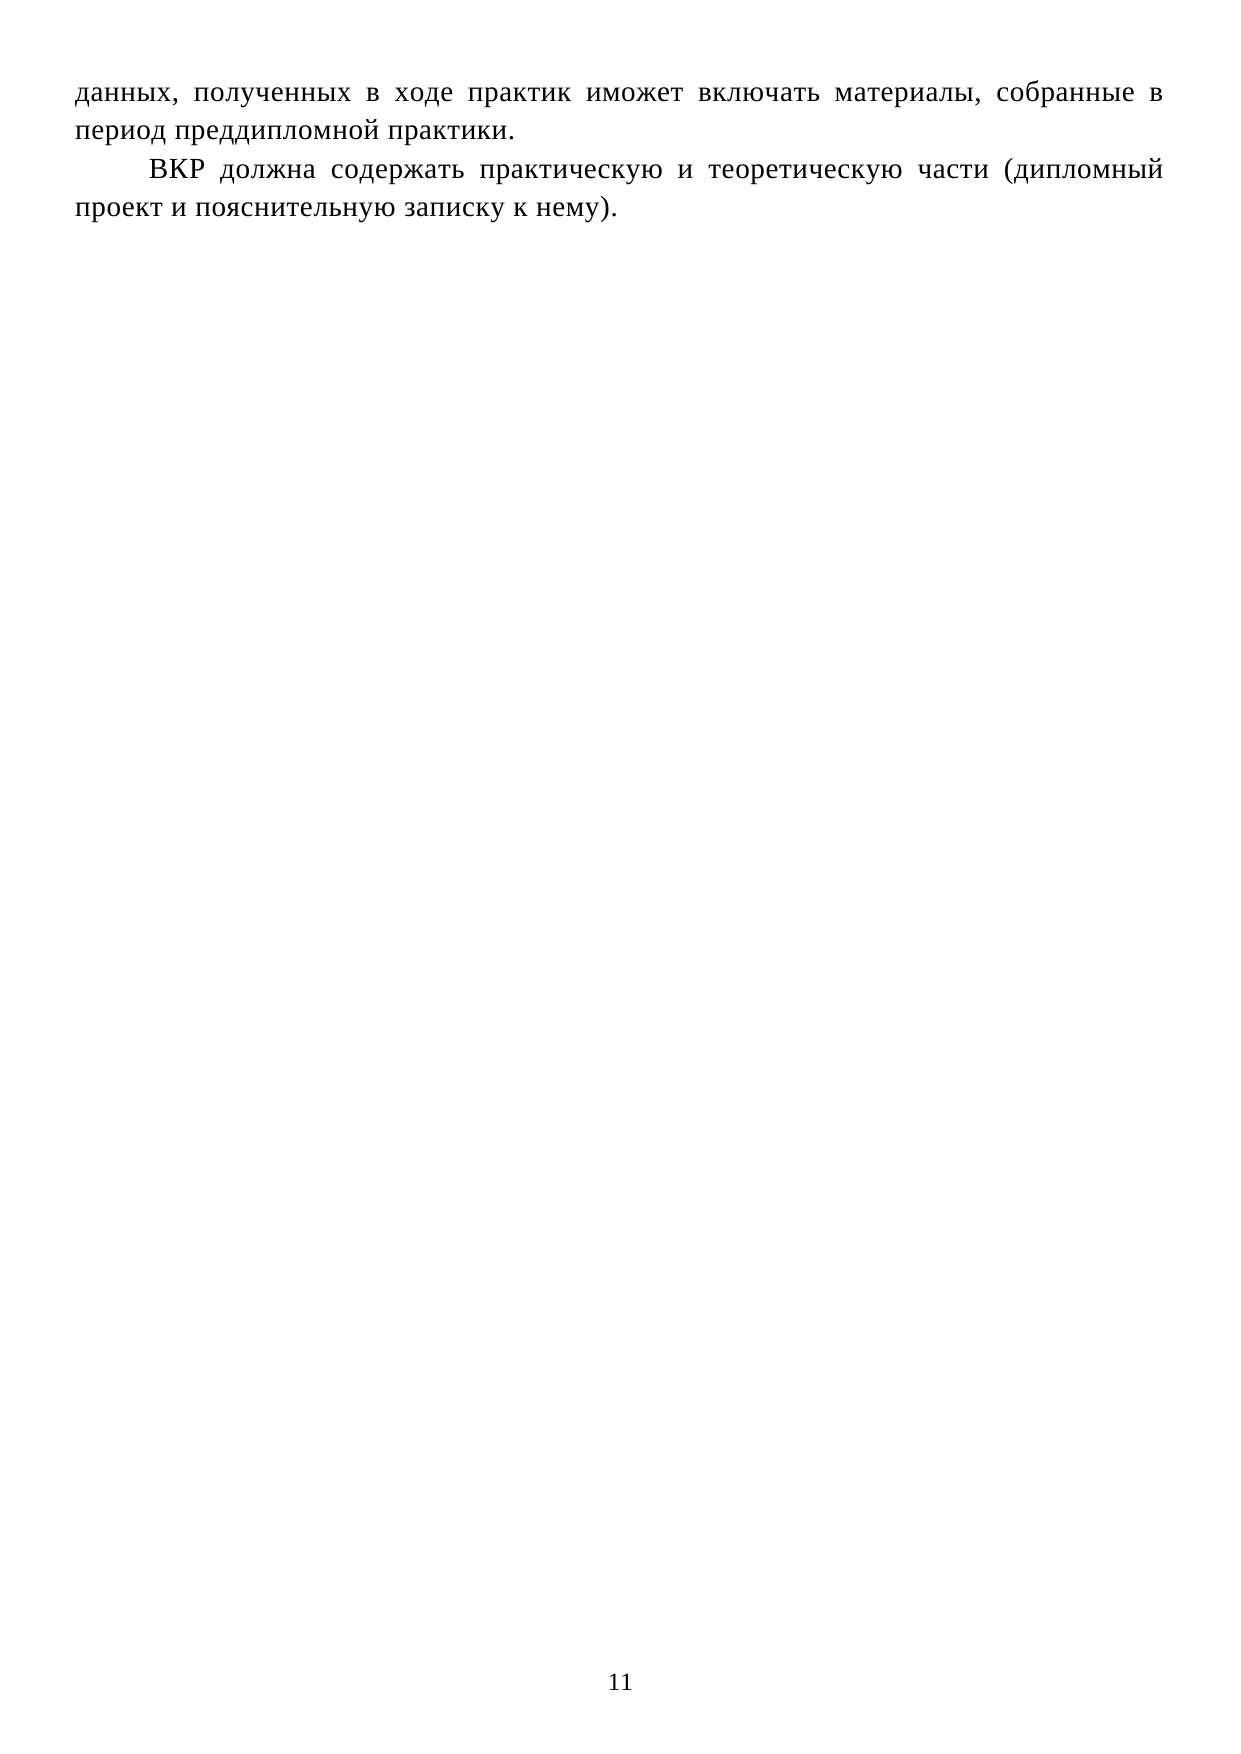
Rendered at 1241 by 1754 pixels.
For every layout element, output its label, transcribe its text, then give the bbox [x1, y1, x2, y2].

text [75, 74, 1165, 146]
text ВКР должна содержать практическую и теоретическую части (дипломный проект и пояснительную записку к нему). [75, 151, 1165, 223]
